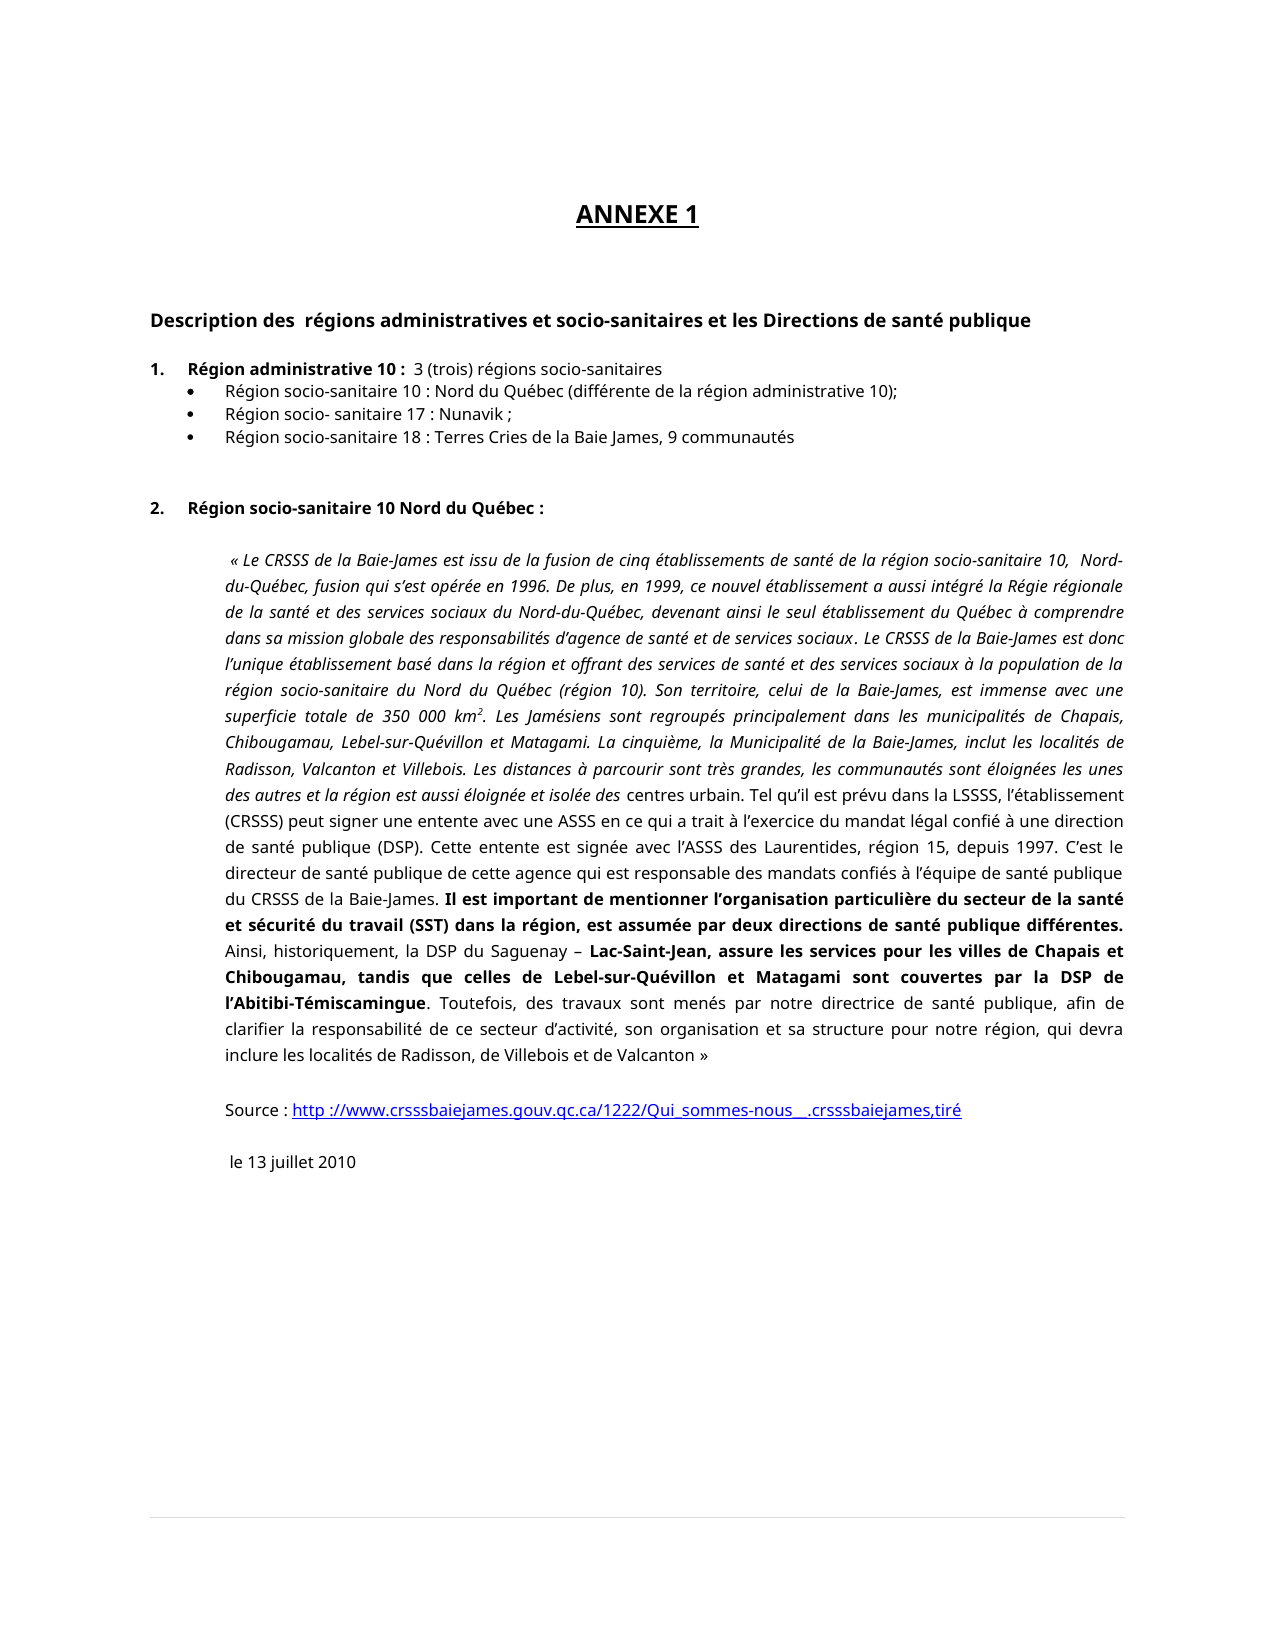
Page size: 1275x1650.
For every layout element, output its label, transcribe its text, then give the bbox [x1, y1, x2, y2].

text Description des régions administratives et socio-sanitaires et les Directions de santé publique [150, 307, 1125, 332]
text ANNEXE 1 [150, 197, 1125, 231]
text Source : http ://www.crsssbaiejames.gouv.qc.ca/1222/Qui_sommes-nous__.crsssbaiejames,tiré [225, 1099, 1125, 1121]
text le 13 juillet 2010 [225, 1151, 1125, 1173]
list Région socio-sanitaire 10 Nord du Québec : [150, 497, 1125, 519]
list Région socio- sanitaire 17 : Nunavik ; [187, 402, 1125, 425]
list Région socio-sanitaire 18 : Terres Cries de la Baie James, 9 communautés [187, 425, 1125, 448]
list Région administrative 10 : 3 (trois) régions socio-sanitaires [150, 357, 1125, 380]
list Région socio-sanitaire 10 : Nord du Québec (différente de la région administrative 10); [187, 380, 1125, 402]
text « Le CRSSS de la Baie-James est issu de la fusion de cinq établissements de santé de la région socio-sanitaire 10, Nord-du-Québec, fusion qui s’est opérée en 1996. De plus, en 1999, ce nouvel établissement a aussi intégré la Régie régionale de la santé et des services sociaux du Nord-du-Québec, devenant ainsi le seul établissement du Québec à comprendre dans sa mission globale des responsabilités d’agence de santé et de services sociaux. Le CRSSS de la Baie-James est donc l’unique établissement basé dans la région et offrant des services de santé et des services sociaux à la population de la région socio-sanitaire du Nord du Québec (région 10). Son territoire, celui de la Baie-James, est immense avec une superficie totale de 350 000 km2. Les Jamésiens sont regroupés principalement dans les municipalités de Chapais, Chibougamau, Lebel-sur-Quévillon et Matagami. La cinquième, la Municipalité de la Baie-James, inclut les localités de Radisson, Valcanton et Villebois. Les distances à parcourir sont très grandes, les communautés sont éloignées les unes des autres et la région est aussi éloignée et isolée des centres urbain. Tel qu’il est prévu dans la LSSSS, l’établissement (CRSSS) peut signer une entente avec une ASSS en ce qui a trait à l’exercice du mandat légal confié à une direction de santé publique (DSP). Cette entente est signée avec l’ASSS des Laurentides, région 15, depuis 1997. C’est le directeur de santé publique de cette agence qui est responsable des mandats confiés à l’équipe de santé publique du CRSSS de la Baie-James. Il est important de mentionner l’organisation particulière du secteur de la santé et sécurité du travail (SST) dans la région, est assumée par deux directions de santé publique différentes. Ainsi, historiquement, la DSP du Saguenay – Lac-Saint-Jean, assure les services pour les villes de Chapais et Chibougamau, tandis que celles de Lebel-sur-Quévillon et Matagami sont couvertes par la DSP de l’Abitibi-Témiscamingue. Toutefois, des travaux sont menés par notre directrice de santé publique, afin de clarifier la responsabilité de ce secteur d’activité, son organisation et sa structure pour notre région, qui devra inclure les localités de Radisson, de Villebois et de Valcanton » [225, 549, 1125, 1066]
